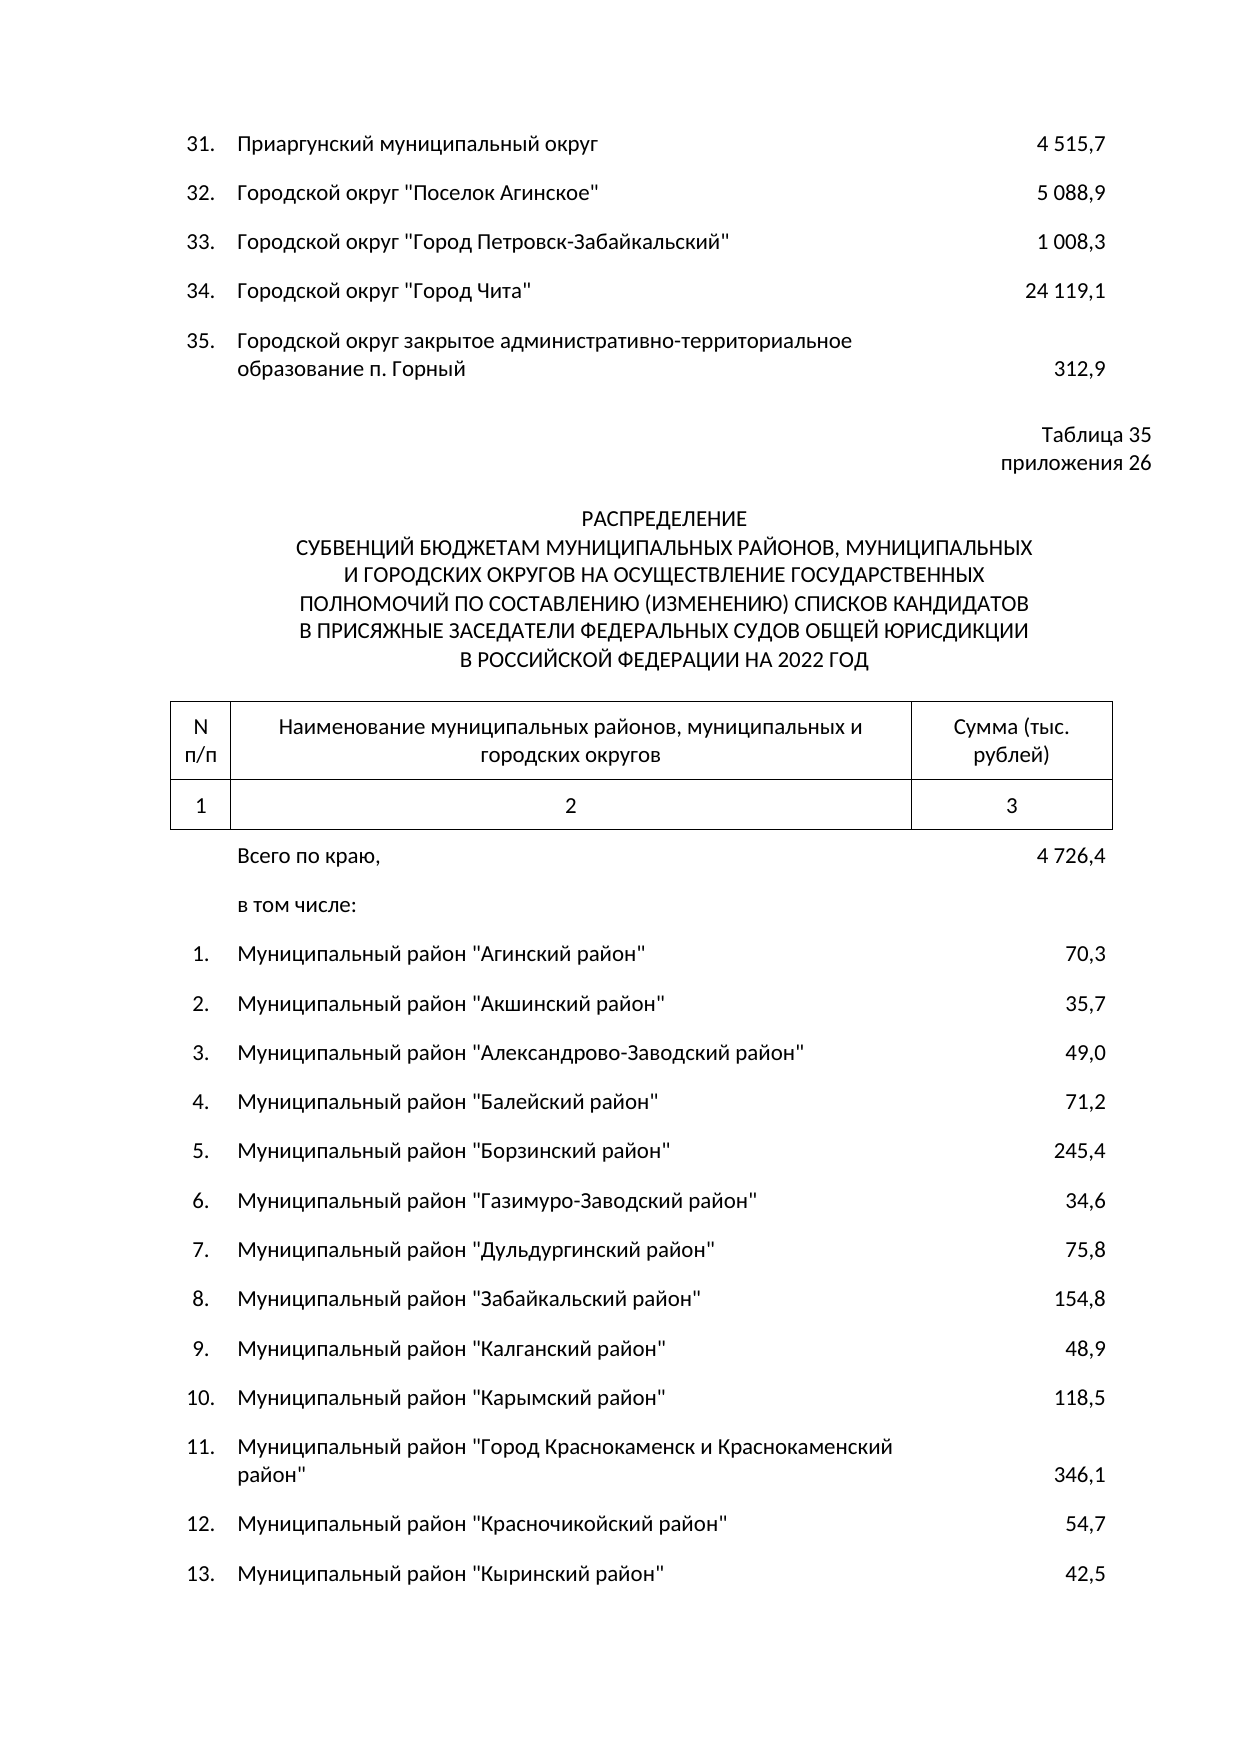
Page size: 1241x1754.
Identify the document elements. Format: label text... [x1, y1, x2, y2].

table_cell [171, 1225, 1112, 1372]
text приложения 26 [177, 448, 1152, 477]
title ПОЛНОМОЧИЙ ПО СОСТАВЛЕНИЮ (ИЗМЕНЕНИЮ) СПИСКОВ КАНДИДАТОВ [177, 589, 1152, 617]
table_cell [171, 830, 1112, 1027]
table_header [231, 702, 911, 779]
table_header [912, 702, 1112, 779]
title И ГОРОДСКИХ ОКРУГОВ НА ОСУЩЕСТВЛЕНИЕ ГОСУДАРСТВЕННЫХ [177, 561, 1152, 589]
title В РОССИЙСКОЙ ФЕДЕРАЦИИ НА 2022 ГОД [177, 645, 1152, 673]
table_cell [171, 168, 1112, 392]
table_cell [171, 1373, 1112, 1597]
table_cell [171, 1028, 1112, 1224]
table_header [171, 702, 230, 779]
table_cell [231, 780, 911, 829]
text Таблица 35 [177, 421, 1152, 448]
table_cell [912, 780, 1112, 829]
title СУБВЕНЦИЙ БЮДЖЕТАМ МУНИЦИПАЛЬНЫХ РАЙОНОВ, МУНИЦИПАЛЬНЫХ [177, 533, 1152, 561]
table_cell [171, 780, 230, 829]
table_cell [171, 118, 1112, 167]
title В ПРИСЯЖНЫЕ ЗАСЕДАТЕЛИ ФЕДЕРАЛЬНЫХ СУДОВ ОБЩЕЙ ЮРИСДИКЦИИ [177, 617, 1152, 645]
title РАСПРЕДЕЛЕНИЕ [177, 504, 1152, 533]
